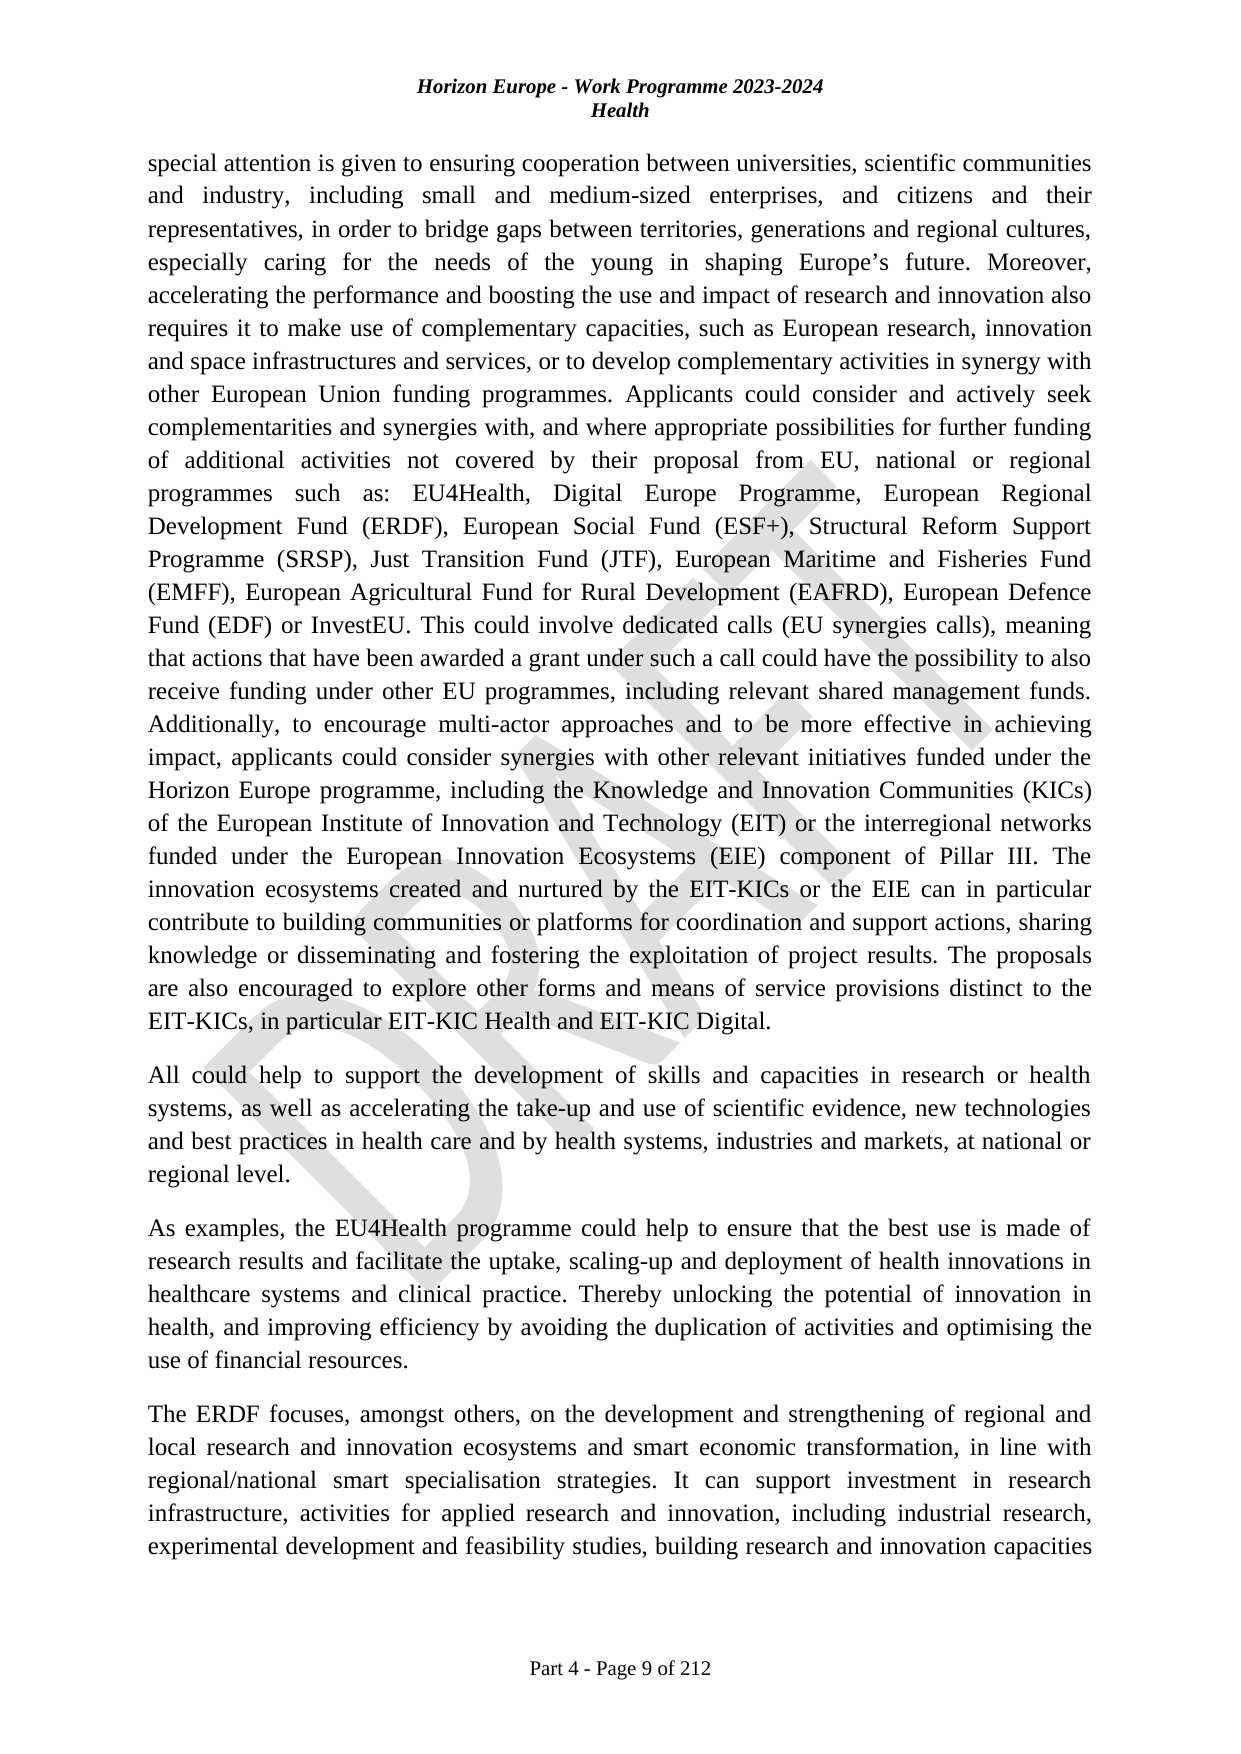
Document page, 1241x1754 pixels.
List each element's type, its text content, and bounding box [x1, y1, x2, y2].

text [148, 1399, 1093, 1560]
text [148, 148, 1093, 1035]
text All could help to support the development of skills and capacities in research or health systems, as well as accelerating the take-up and use of scientific evidence, new technologies and best practices in health care and by health systems, industries and markets, at national or regional level. [148, 1060, 1093, 1188]
text As examples, the EU4Health programme could help to ensure that the best use is made of research results and facilitate the uptake, scaling-up and deployment of health innovations in healthcare systems and clinical practice. Thereby unlocking the potential of innovation in health, and improving efficiency by avoiding the duplication of activities and optimising the use of financial resources. [148, 1213, 1093, 1374]
